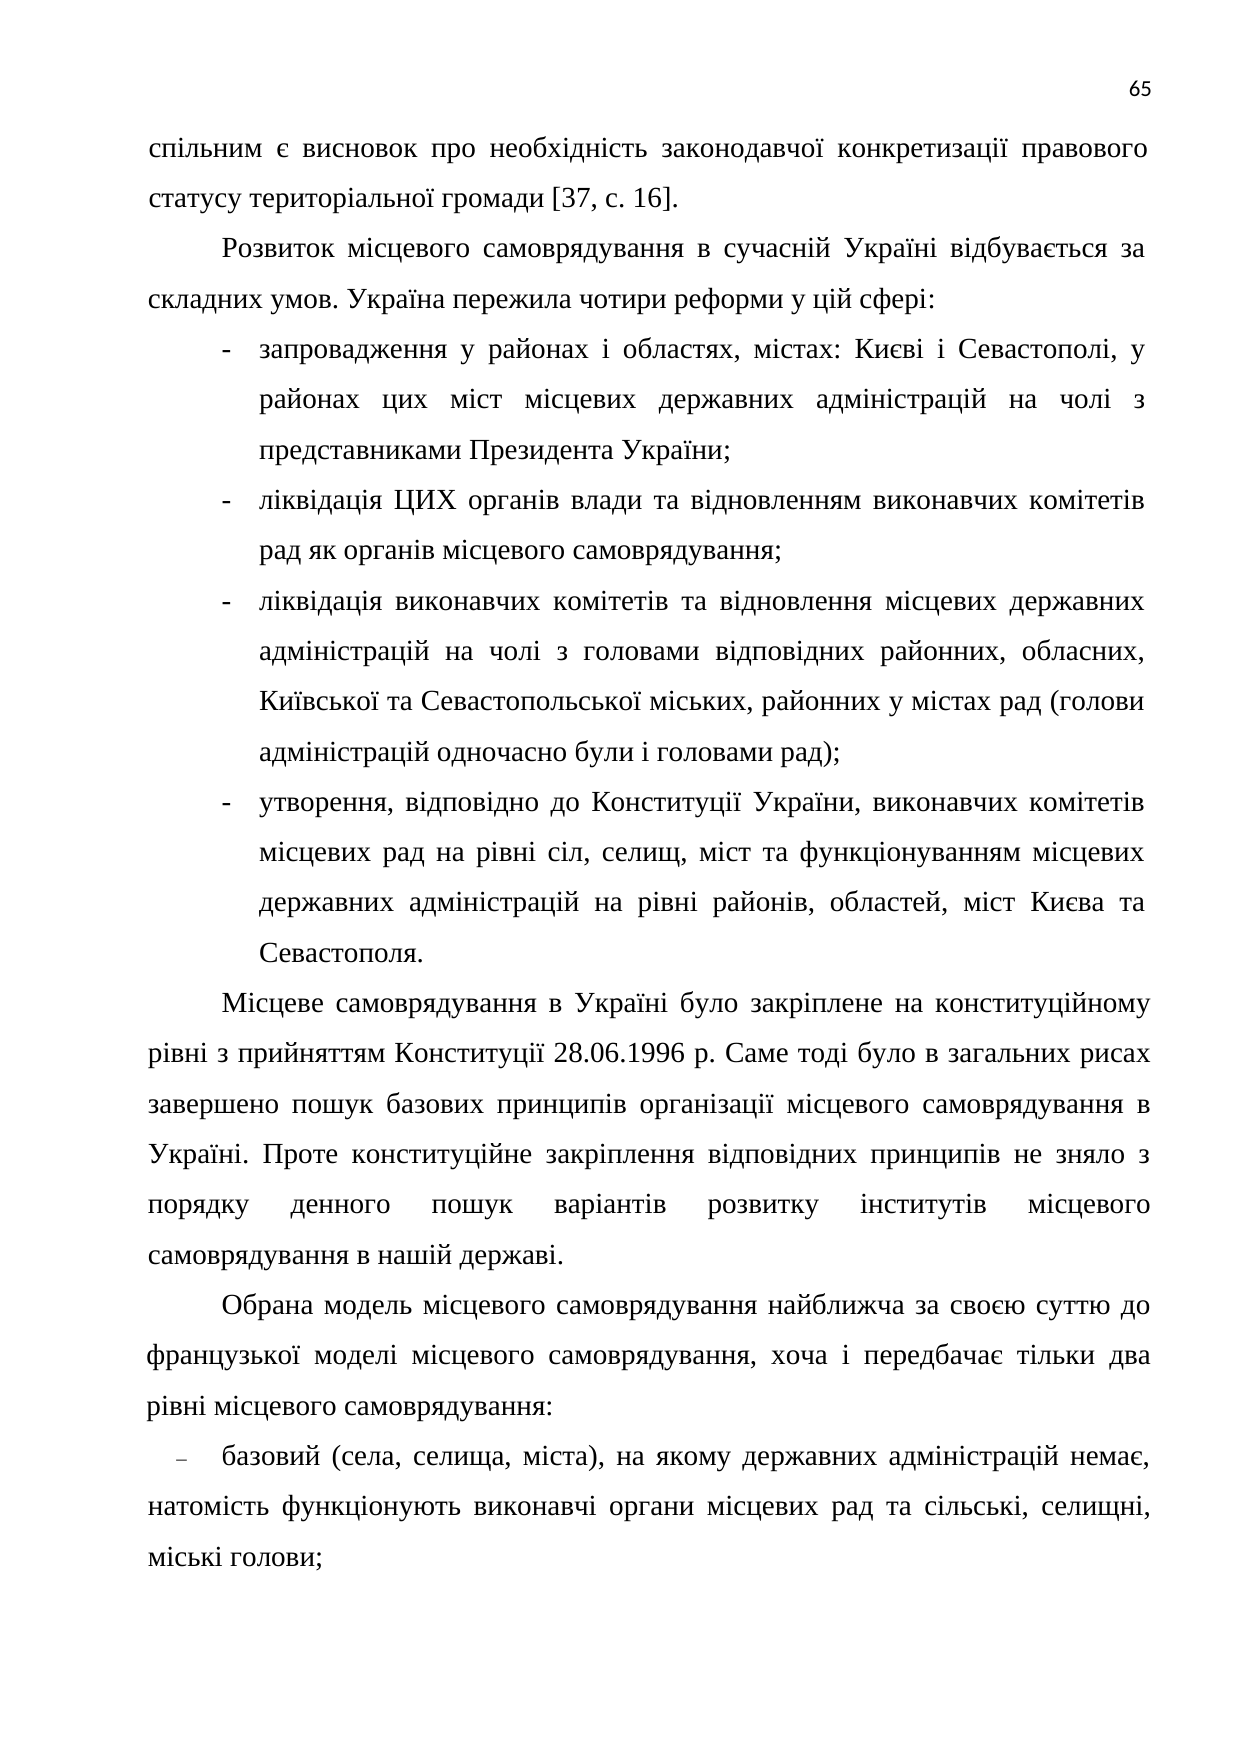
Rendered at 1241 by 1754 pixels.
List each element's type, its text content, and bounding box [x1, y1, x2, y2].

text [148, 130, 1149, 214]
text Обрана модель місцевого самоврядування найближча за своєю суттю до французької моделі місцевого самоврядування, хоча і передбачає тільки два рівні місцевого самоврядування: [146, 1287, 1152, 1421]
list ліквідація ЦИХ органів влади та відновленням виконавчих комітетів рад як органів місцевого самоврядування; [221, 482, 1146, 566]
text Місцеве самоврядування в Україні було закріплене на конституційному рівні з прийняттям Конституції 28.06.1996 р. Саме тоді було в загальних рисах завершено пошук базових принципів організації місцевого самоврядування в Україні. Проте конституційне закріплення відповідних принципів не зняло з порядку денного пошук варіантів розвитку інститутів місцевого самоврядування в нашій державі. [148, 985, 1152, 1270]
list запровадження у районах і областях, містах: Києві і Севастополі, у районах цих міст місцевих державних адміністрацій на чолі з представниками Президента України; [221, 331, 1146, 465]
text Розвиток місцевого самоврядування в сучасній Україні відбувається за складних умов. Україна пережила чотири реформи у цій сфері: [148, 231, 1146, 314]
list базовий (села, селища, міста), на якому державних адміністрацій немає, натомість функціонують виконавчі органи місцевих рад та сільські, селищні, міські голови; [148, 1438, 1152, 1572]
list утворення, відповідно до Конституції України, виконавчих комітетів місцевих рад на рівні сіл, селищ, міст та функціонуванням місцевих державних адміністрацій на рівні районів, областей, міст Києва та Севастополя. [221, 784, 1146, 968]
list ліквідація виконавчих комітетів та відновлення місцевих державних адміністрацій на чолі з головами відповідних районних, обласних, Київської та Севастопольської міських, районних у містах рад (голови адміністрацій одночасно були і головами рад); [221, 583, 1146, 767]
